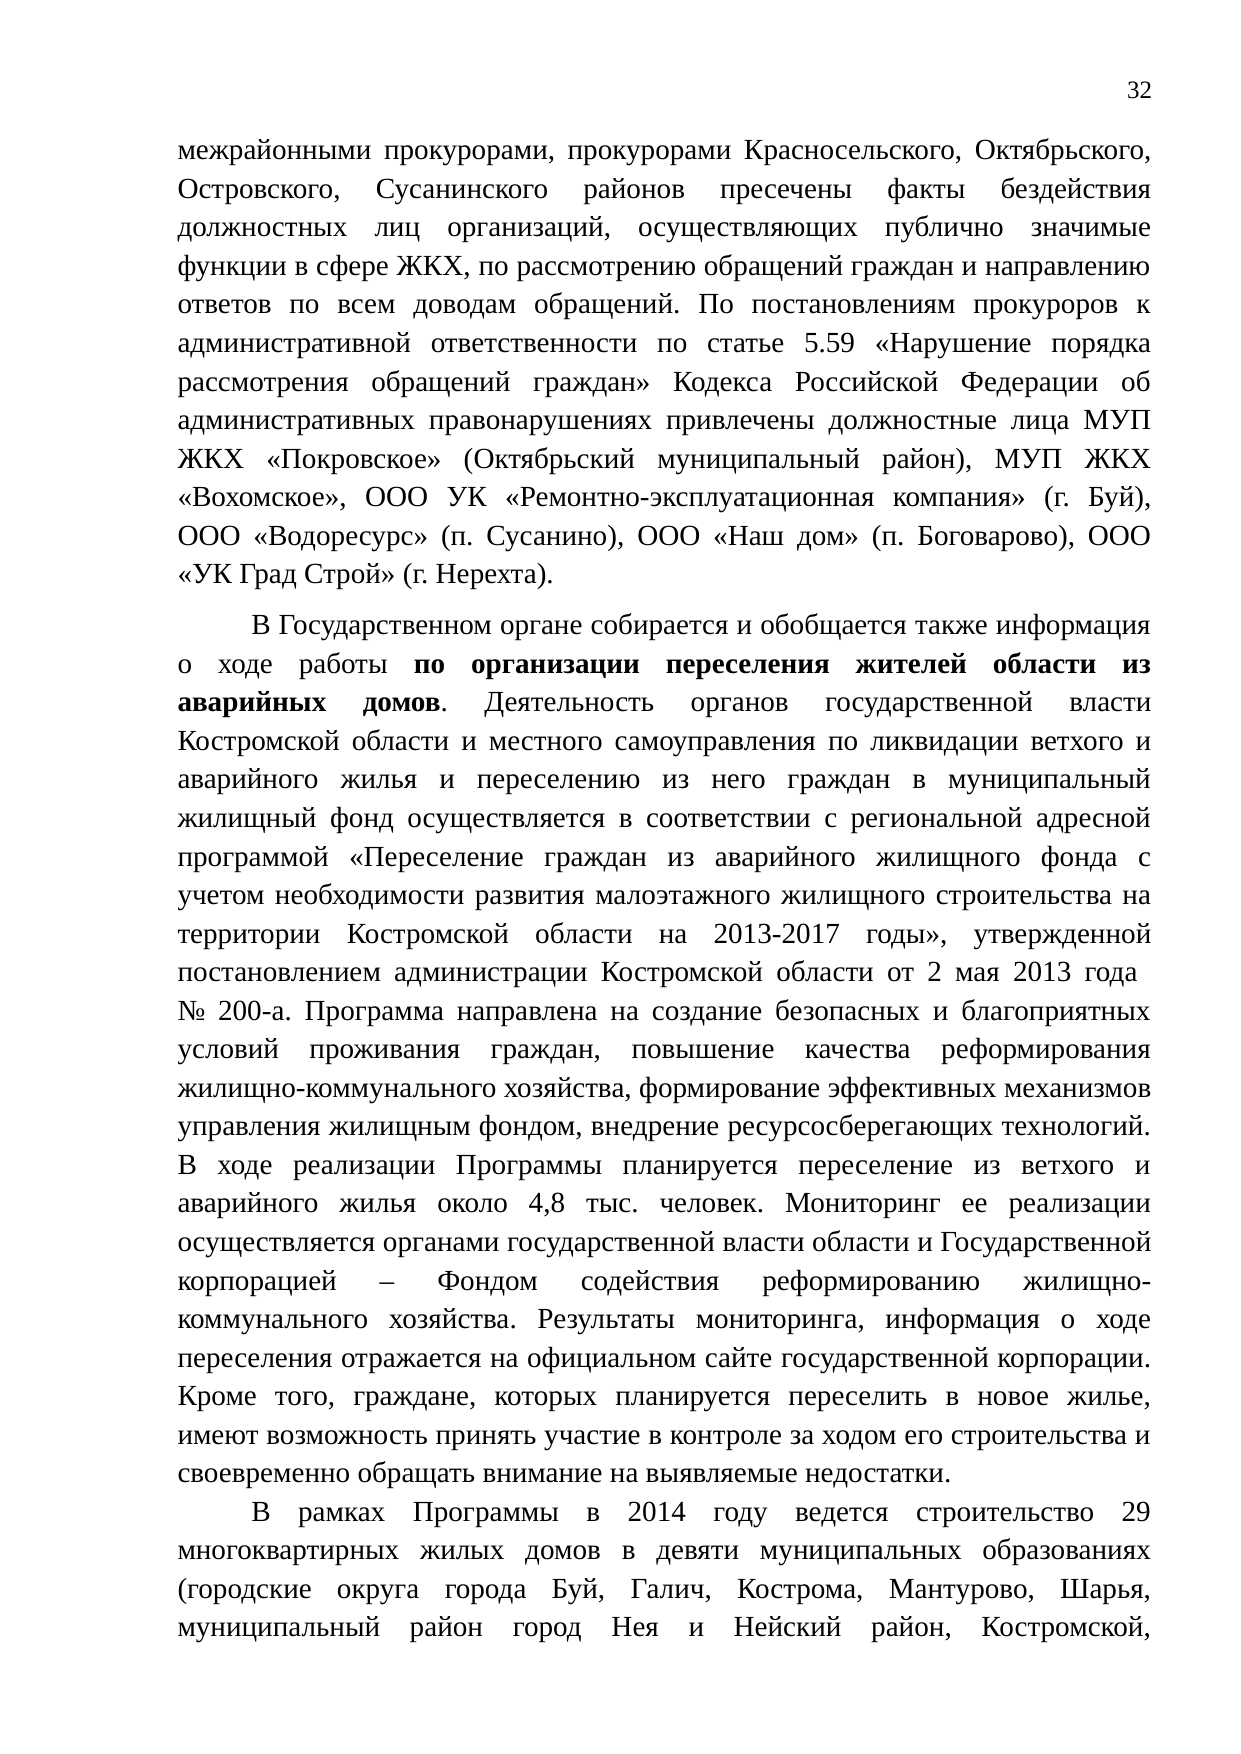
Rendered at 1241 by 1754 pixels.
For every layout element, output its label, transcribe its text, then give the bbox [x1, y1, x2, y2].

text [177, 132, 1152, 590]
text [177, 1494, 1152, 1643]
text В Государственном органе собирается и обобщается также информация о ходе работы по организации переселения жителей области из аварийных домов. Деятельность органов государственной власти Костромской области и местного самоуправления по ликвидации ветхого и аварийного жилья и переселению из него граждан в муниципальный жилищный фонд осуществляется в соответствии с региональной адресной программой «Переселение граждан из аварийного жилищного фонда с учетом необходимости развития малоэтажного жилищного строительства на территории Костромской области на 2013-2017 годы», утвержденной постановлением администрации Костромской области от 2 мая 2013 года № 200-а. Программа направлена на создание безопасных и благоприятных условий проживания граждан, повышение качества реформирования жилищно-коммунального хозяйства, формирование эффективных механизмов управления жилищным фондом, внедрение ресурсосберегающих технологий. В ходе реализации Программы планируется переселение из ветхого и аварийного жилья около 4,8 тыс. человек. Мониторинг ее реализации осуществляется органами государственной власти области и Государственной корпорацией – Фондом содействия реформированию жилищно-коммунального хозяйства. Результаты мониторинга, информация о ходе переселения отражается на официальном сайте государственной корпорации. Кроме того, граждане, которых планируется переселить в новое жилье, имеют возможность принять участие в контроле за ходом его строительства и своевременно обращать внимание на выявляемые недостатки. [177, 607, 1152, 1489]
